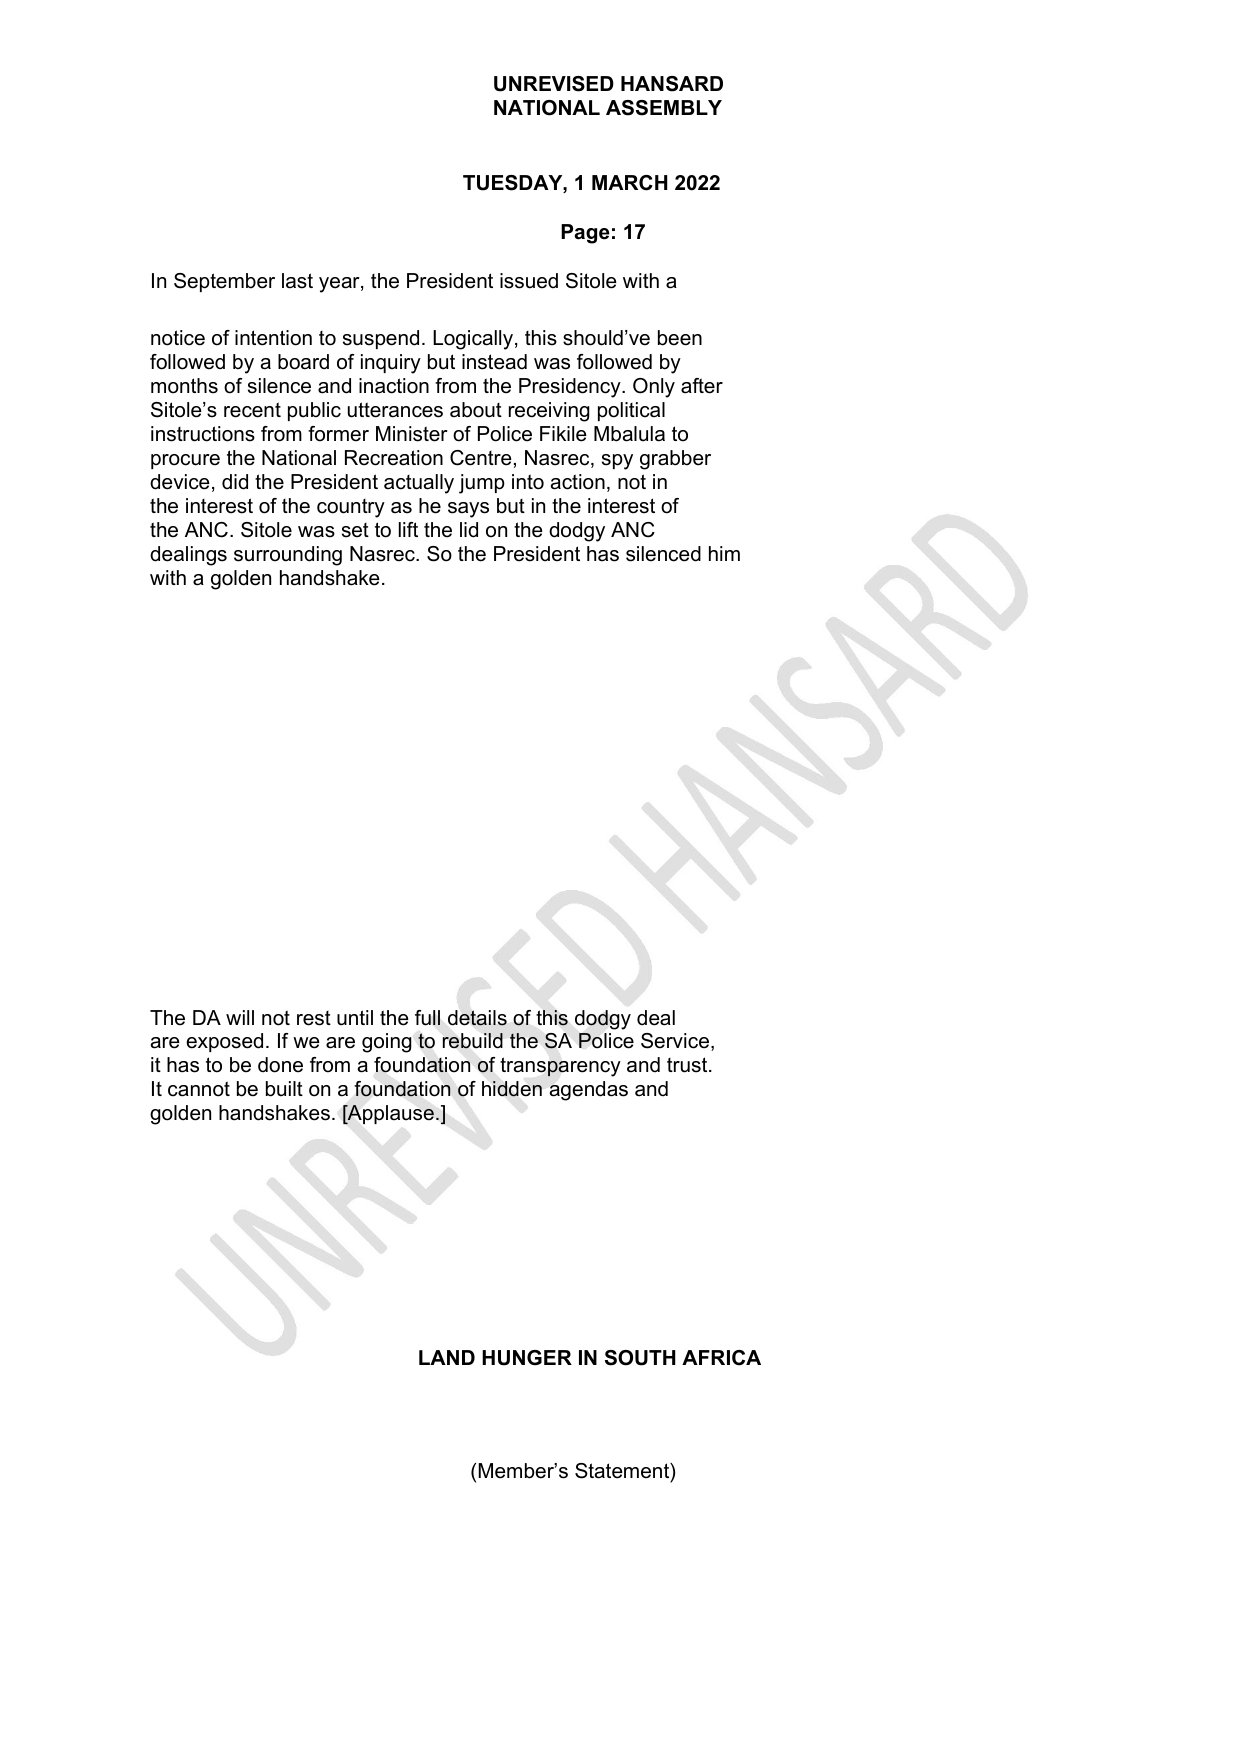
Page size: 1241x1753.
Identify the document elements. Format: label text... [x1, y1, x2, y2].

text months of silence and inaction from the Presidency. Only after [150, 374, 1105, 398]
text golden handshakes. [Applause.] [150, 1101, 1105, 1125]
text NATIONAL ASSEMBLY [493, 96, 773, 120]
text (Member’s Statement) [470, 1459, 795, 1483]
text instructions from former Minister of Police Fikile Mbalula to [150, 422, 1105, 446]
text it has to be done from a foundation of transparency and trust. [150, 1053, 1105, 1077]
text It cannot be built on a foundation of hidden agendas and [150, 1077, 1105, 1101]
text Sitole’s recent public utterances about receiving political [150, 398, 1105, 422]
text dealings surrounding Nasrec. So the President has silenced him [150, 541, 1105, 565]
text LAND HUNGER IN SOUTH AFRICA [418, 1346, 848, 1369]
text device, did the President actually jump into action, not in [150, 469, 1105, 493]
picture [172, 589, 1030, 1005]
text with a golden handshake. [150, 565, 1105, 589]
text the ANC. Sitole was set to lift the lid on the dodgy ANC [150, 517, 1105, 541]
text TUESDAY, 1 MARCH 2022 [463, 170, 803, 194]
picture [172, 1125, 1030, 1358]
text procure the National Recreation Centre, Nasrec, spy grabber [150, 446, 1105, 469]
text followed by a board of inquiry but instead was followed by [150, 350, 1105, 374]
text In September last year, the President issued Sitole with a [150, 269, 1045, 293]
text are exposed. If we are going to rebuild the SA Police Service, [150, 1029, 1105, 1053]
text the interest of the country as he says but in the interest of [150, 493, 1105, 517]
text The DA will not rest until the full details of this dodgy deal [150, 1005, 1105, 1029]
text Page: 17 [560, 219, 705, 243]
text notice of intention to suspend. Logically, this should’ve been [150, 326, 1105, 350]
text UNREVISED HANSARD [493, 72, 773, 96]
